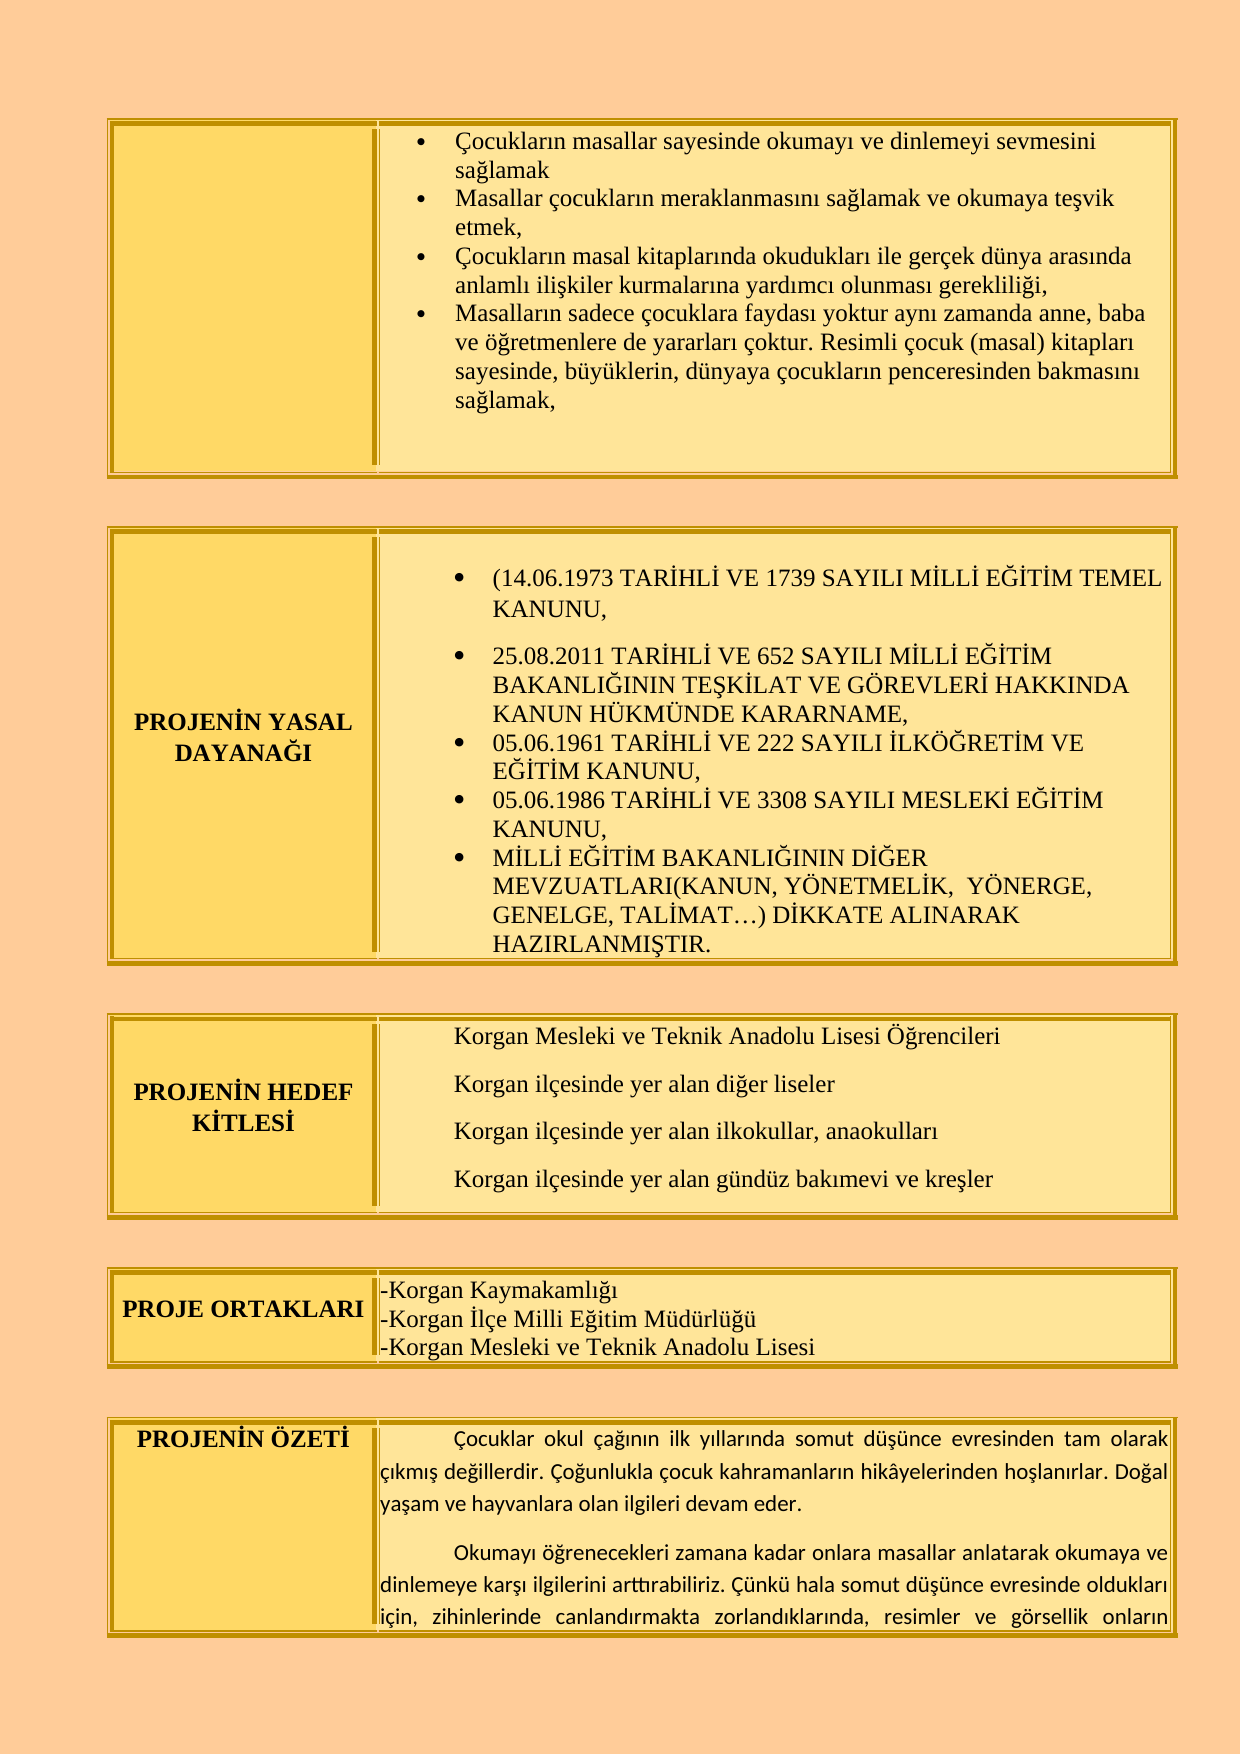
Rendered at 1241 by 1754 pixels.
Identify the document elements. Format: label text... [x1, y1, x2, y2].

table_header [376, 1418, 1173, 1630]
table_header PROJENİN ÖZETİ [114, 1425, 376, 1630]
table_header PROJE ORTAKLARI [114, 1275, 376, 1361]
table_header -Korgan Kaymakamlığı -Korgan İlçe Milli Eğitim Müdürlüğü -Korgan Mesleki ve Teknik Anadolu Lisesi [376, 1269, 1173, 1361]
table_header PROJENİN YASAL DAYANAĞI [114, 534, 376, 958]
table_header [376, 120, 1173, 471]
table_header  Korgan Mesleki ve Teknik Anadolu Lisesi Öğrencileri  Korgan ilçesinde yer alan diğer liseler  Korgan ilçesinde yer alan ilkokullar, anaokulları  Korgan ilçesinde yer alan gündüz bakımevi ve kreşler [376, 1015, 1173, 1212]
table_header (14.06.1973 TARİHLİ VE 1739 SAYILI MİLLİ EĞİTİM TEMEL KANUNU, 25.08.2011 TARİHLİ VE 652 SAYILI MİLLİ EĞİTİM BAKANLIĞININ TEŞKİLAT VE GÖREVLERİ HAKKINDA KANUN HÜKMÜNDE KARARNAME, 05.06.1961 TARİHLİ VE 222 SAYILI İLKÖĞRETİM VE EĞİTİM KANUNU, 05.06.1986 TARİHLİ VE 3308 SAYILI MESLEKİ EĞİTİM KANUNU, MİLLİ EĞİTİM BAKANLIĞININ DİĞER MEVZUATLARI(KANUN, YÖNETMELİK, YÖNERGE, GENELGE, TALİMAT…) DİKKATE ALINARAK HAZIRLANMIŞTIR. [376, 528, 1173, 958]
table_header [114, 126, 376, 471]
table_header PROJENİN HEDEF KİTLESİ [114, 1021, 376, 1212]
